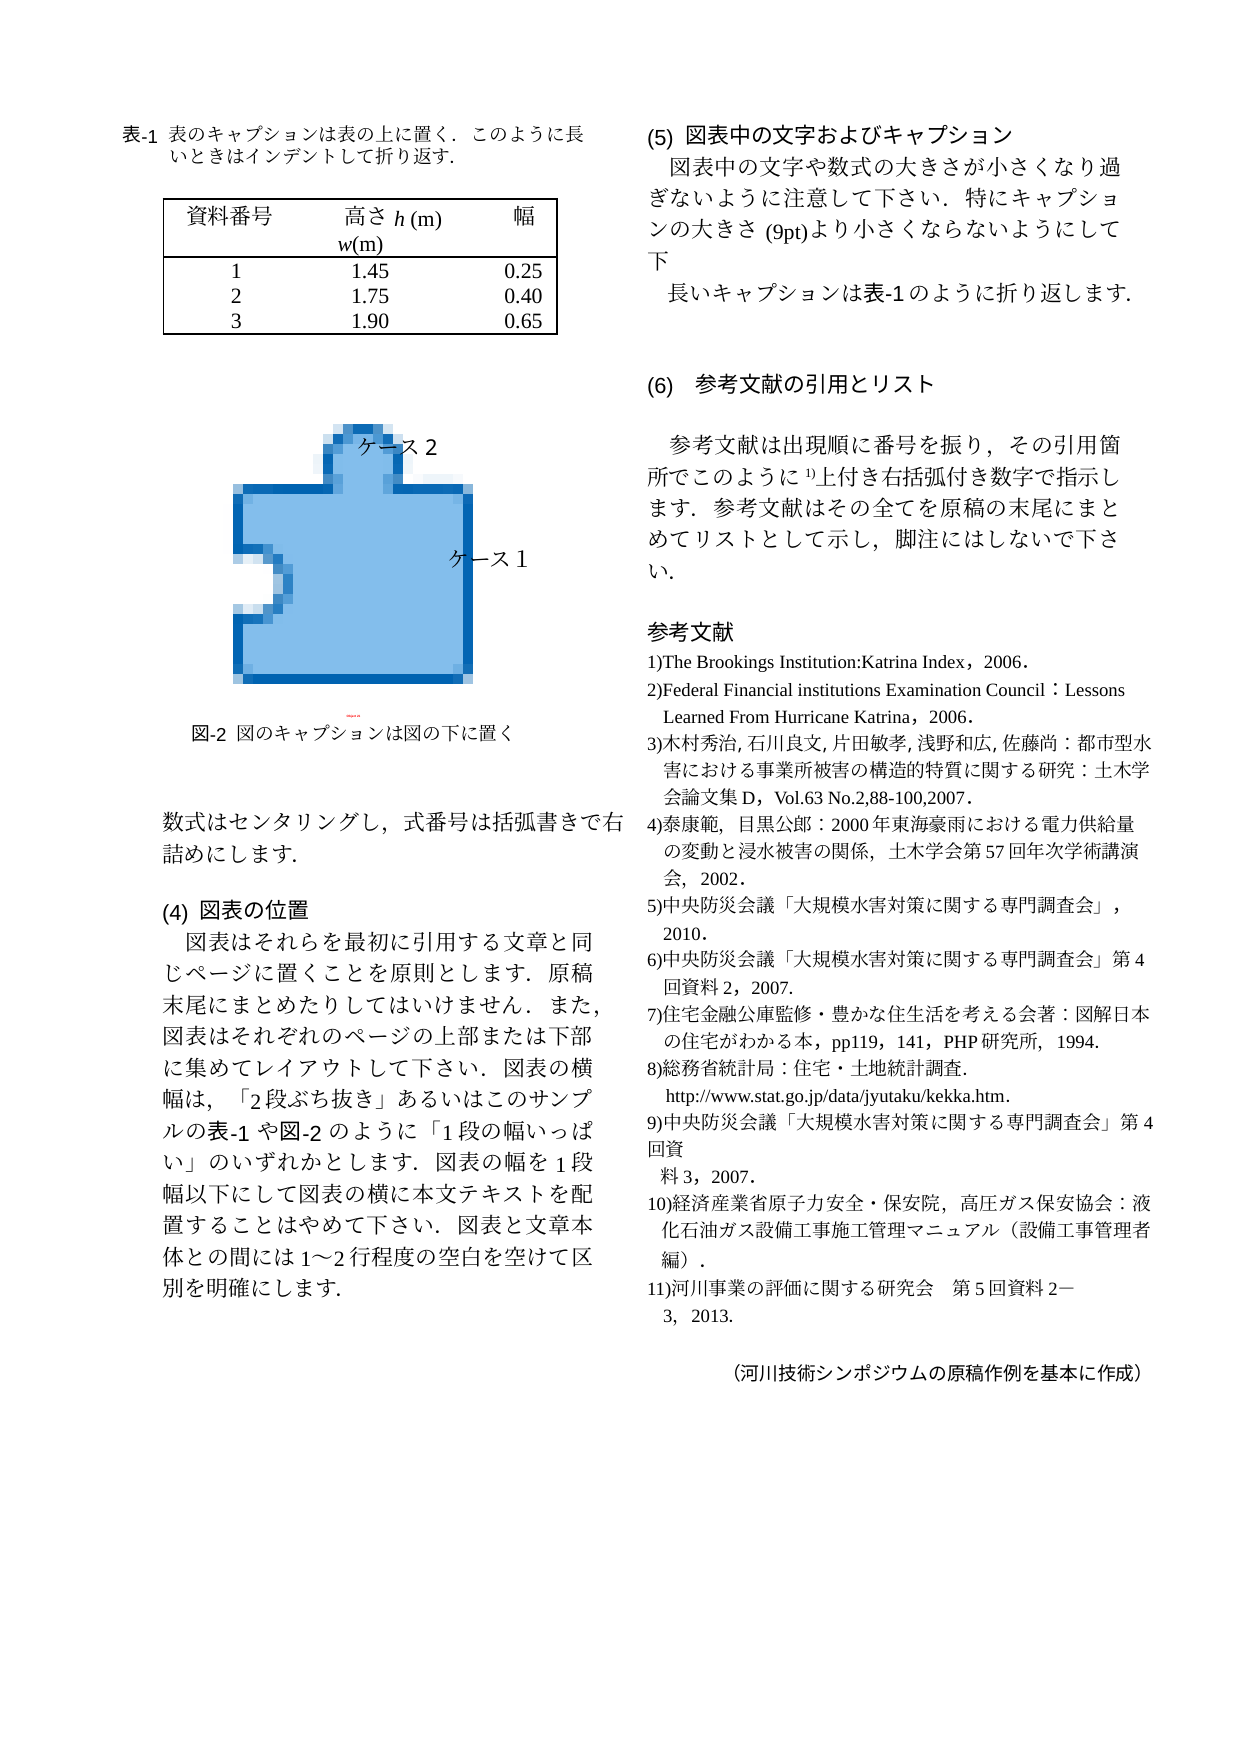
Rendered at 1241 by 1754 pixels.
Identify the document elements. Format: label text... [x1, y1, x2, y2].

text 参考文献 [647, 615, 1153, 647]
text 数式はセンタリングし，式番号は括弧書きで右詰めにします． [162, 118, 620, 868]
text 1)The Brookings Institution:Katrina Index，2006． [647, 647, 1153, 674]
text 5)中央防災会議「大規模水害対策に関する専門調査会」，2010． [647, 891, 1153, 945]
text 図表はそれらを最初に引用する文章と同じページに置くことを原則とします．原稿末尾にまとめたりしてはいけません．また，図表はそれぞれのページの上部または下部に集めてレイアウトして下さい．図表の横幅は，「2段ぶち抜き」あるいはこのサンプルの表-1 や図-2 のように「1段の幅いっぱい」のいずれかとします．図表の幅を1段幅以下にして図表の横に本文テキストを配置することはやめて下さい．図表と文章本体との間には1～2行程度の空白を空けて区別を明確にします． [162, 925, 593, 1303]
text 2)Federal Financial institutions Examination Council：Lessons Learned From Hurricane Katrina，2006． [647, 674, 1153, 729]
text (6) 参考文献の引用とリスト [647, 367, 1122, 398]
text 4)泰康範，目黒公郎：2000年東海豪雨における電力供給量の変動と浸水被害の関係，土木学会第57回年次学術講演会，2002． [647, 810, 1153, 891]
text （河川技術シンポジウムの原稿作例を基本に作成） [638, 1358, 1153, 1385]
text 料3，2007． [660, 1162, 1153, 1189]
text 3)木村秀治, 石川良文, 片田敏孝, 浅野和広, 佐藤尚：都市型水害における事業所被害の構造的特質に関する研究：土木学会論文集D，Vol.63 No.2,88-100,2007． [647, 729, 1153, 810]
text 表-1 表のキャプションは表の上に置く．このように長いときはインデントして折り返す． [122, 126, 585, 168]
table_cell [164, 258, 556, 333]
text 6)中央防災会議「大規模水害対策に関する専門調査会」第4回資料2，2007． [647, 945, 1153, 999]
text 7)住宅金融公庫監修・豊かな住生活を考える会著：図解日本の住宅がわかる本，pp119，141，PHP研究所，1994． [647, 999, 1153, 1054]
text 8)総務省統計局：住宅・土地統計調査． [647, 1054, 1153, 1081]
text 参考文献は出現順に番号を振り，その引用箇所でこのように1)上付き右括弧付き数字で指示します．参考文献はその全てを原稿の末尾にまとめてリストとして示し，脚注にはしないで下さい． [647, 428, 1122, 586]
text 10)経済産業省原子力安全・保安院，高圧ガス保安協会：液化石油ガス設備工事施工管理マニュアル（設備工事管理者編）． [647, 1189, 1153, 1274]
text 図-2 図のキャプションは図の下に置く [122, 718, 585, 746]
text 11)河川事業の評価に関する研究会 第5回資料2－3，2013． [647, 1274, 1153, 1328]
text 9)中央防災会議「大規模水害対策に関する専門調査会」第4回資 [647, 1108, 1153, 1162]
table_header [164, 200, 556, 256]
text 図表中の文字や数式の大きさが小さくなり過ぎないように注意して下さい．特にキャプションの大きさ (9pt)より小さくならないようにして下 [647, 150, 1122, 276]
text http://www.stat.go.jp/data/jyutaku/kekka.htm． [647, 1081, 1153, 1108]
text (5) 図表中の文字およびキャプション [647, 118, 1122, 150]
text 長いキャプションは表-1のように折り返します． [647, 276, 1153, 307]
text (4) 図表の位置 [162, 893, 620, 925]
